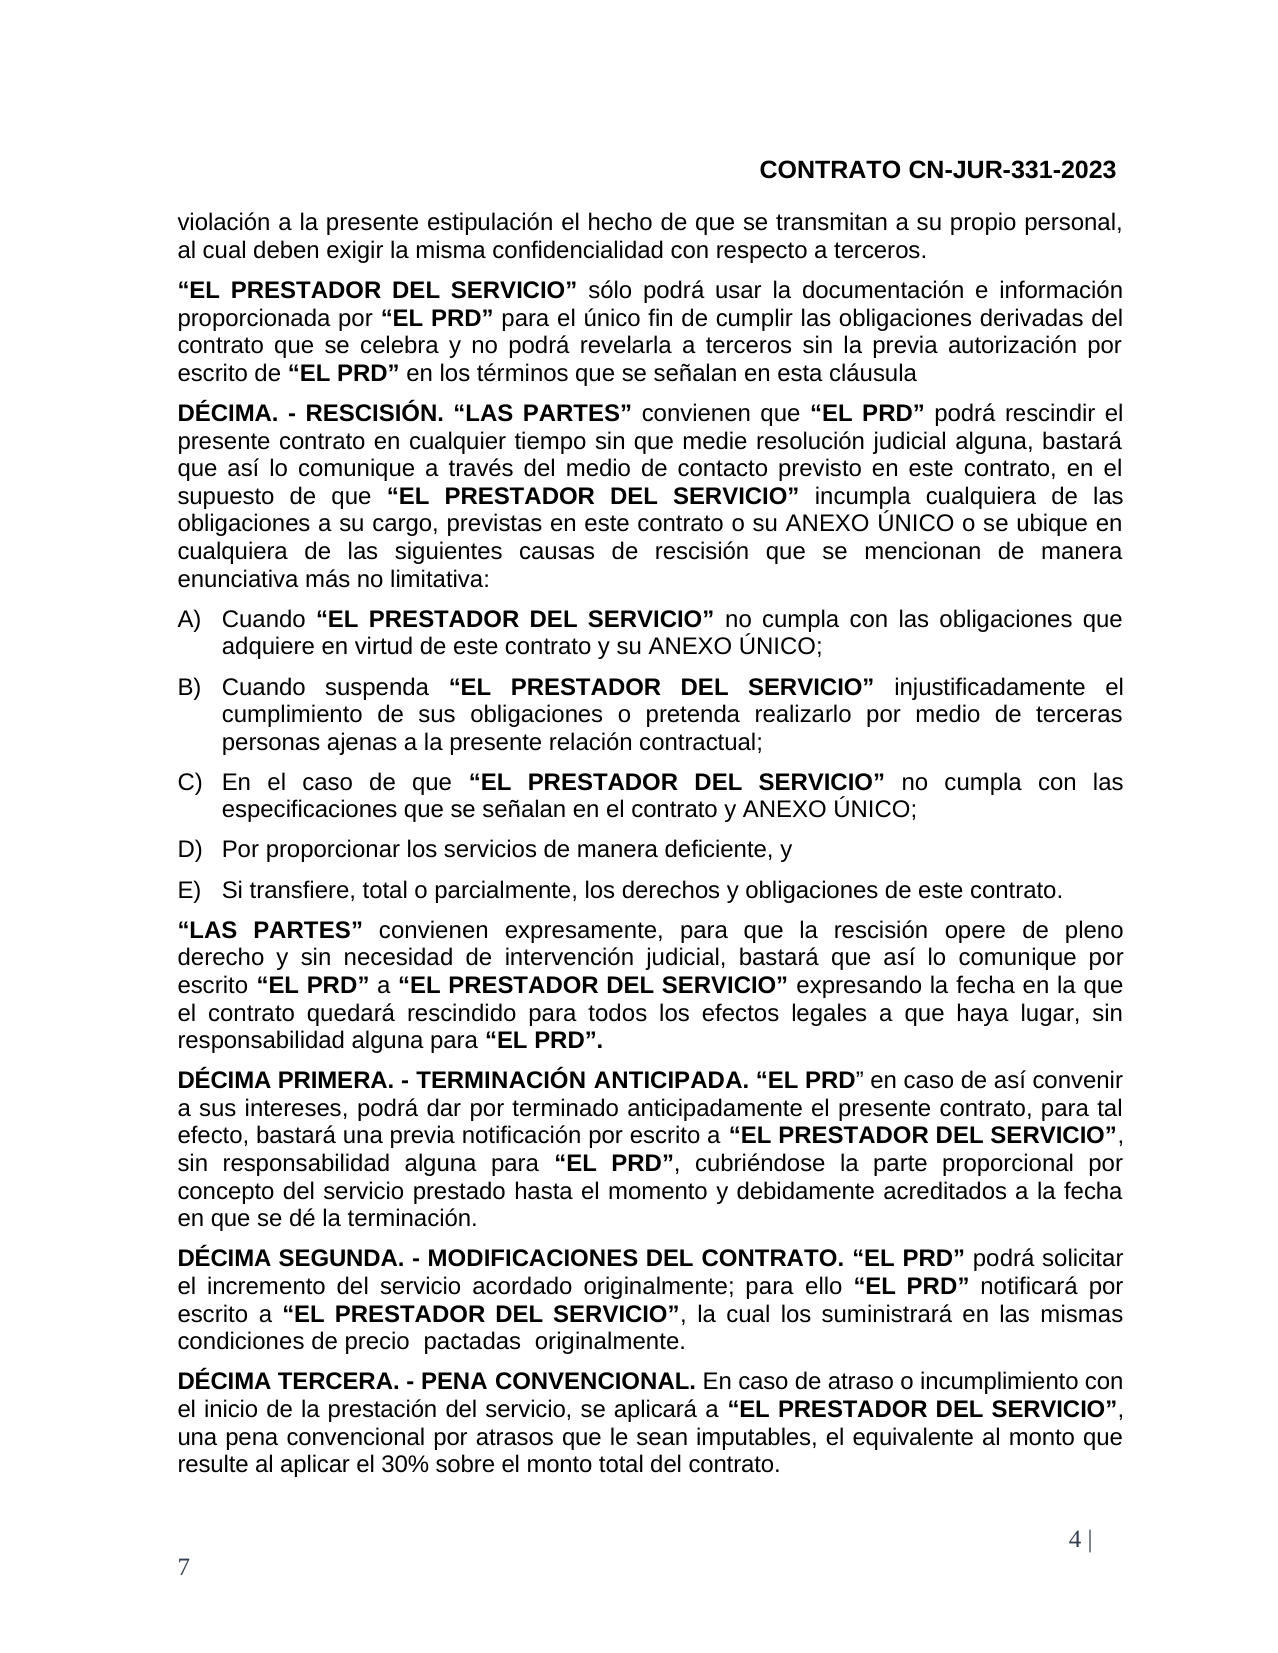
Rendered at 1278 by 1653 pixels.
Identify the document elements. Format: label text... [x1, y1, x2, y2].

text DÉCIMA SEGUNDA. - MODIFICACIONES DEL CONTRATO. “EL PRD” podrá solicitar el incremento del servicio acordado originalmente; para ello “EL PRD” notificará por escrito a “EL PRESTADOR DEL SERVICIO”, la cual los suministrará en las mismas condiciones de precio pactadas originalmente. [177, 1244, 1124, 1355]
text D) Por proporcionar los servicios de manera deficiente, y [177, 835, 1124, 863]
text “EL PRESTADOR DEL SERVICIO” sólo podrá usar la documentación e información proporcionada por “EL PRD” para el único fin de cumplir las obligaciones derivadas del contrato que se celebra y no podrá revelarla a terceros sin la previa autorización por escrito de “EL PRD” en los términos que se señalan en esta cláusula [177, 276, 1124, 386]
text “LAS PARTES” convienen expresamente, para que la rescisión opere de pleno derecho y sin necesidad de intervención judicial, bastará que así lo comunique por escrito “EL PRD” a “EL PRESTADOR DEL SERVICIO” expresando la fecha en la que el contrato quedará rescindido para todos los efectos legales a que haya lugar, sin responsabilidad alguna para “EL PRD”. [177, 916, 1124, 1054]
text C) En el caso de que “EL PRESTADOR DEL SERVICIO” no cumpla con las especificaciones que se señalan en el contrato y ANEXO ÚNICO; [177, 768, 1124, 823]
text DÉCIMA. - RESCISIÓN. “LAS PARTES” convienen que “EL PRD” podrá rescindir el presente contrato en cualquier tiempo sin que medie resolución judicial alguna, bastará que así lo comunique a través del medio de contacto previsto en este contrato, en el supuesto de que “EL PRESTADOR DEL SERVICIO” incumpla cualquiera de las obligaciones a su cargo, previstas en este contrato o su ANEXO ÚNICO o se ubique en cualquiera de las siguientes causas de rescisión que se mencionan de manera enunciativa más no limitativa: [177, 399, 1124, 592]
text DÉCIMA TERCERA. - PENA CONVENCIONAL. En caso de atraso o incumplimiento con el inicio de la prestación del servicio, se aplicará a “EL PRESTADOR DEL SERVICIO”, una pena convencional por atrasos que le sean imputables, el equivalente al monto que resulte al aplicar el 30% sobre el monto total del contrato. [177, 1367, 1124, 1478]
text A) Cuando “EL PRESTADOR DEL SERVICIO” no cumpla con las obligaciones que adquiere en virtud de este contrato y su ANEXO ÚNICO; [177, 605, 1124, 660]
text B) Cuando suspenda “EL PRESTADOR DEL SERVICIO” injustificadamente el cumplimiento de sus obligaciones o pretenda realizarlo por medio de terceras personas ajenas a la presente relación contractual; [177, 672, 1124, 755]
text DÉCIMA PRIMERA. - TERMINACIÓN ANTICIPADA. “EL PRD” en caso de así convenir a sus intereses, podrá dar por terminado anticipadamente el presente contrato, para tal efecto, bastará una previa notificación por escrito a “EL PRESTADOR DEL SERVICIO”, sin responsabilidad alguna para “EL PRD”, cubriéndose la parte proporcional por concepto del servicio prestado hasta el momento y debidamente acreditados a la fecha en que se dé la terminación. [177, 1066, 1124, 1232]
text E) Si transfiere, total o parcialmente, los derechos y obligaciones de este contrato. [177, 876, 1124, 903]
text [177, 208, 1124, 263]
